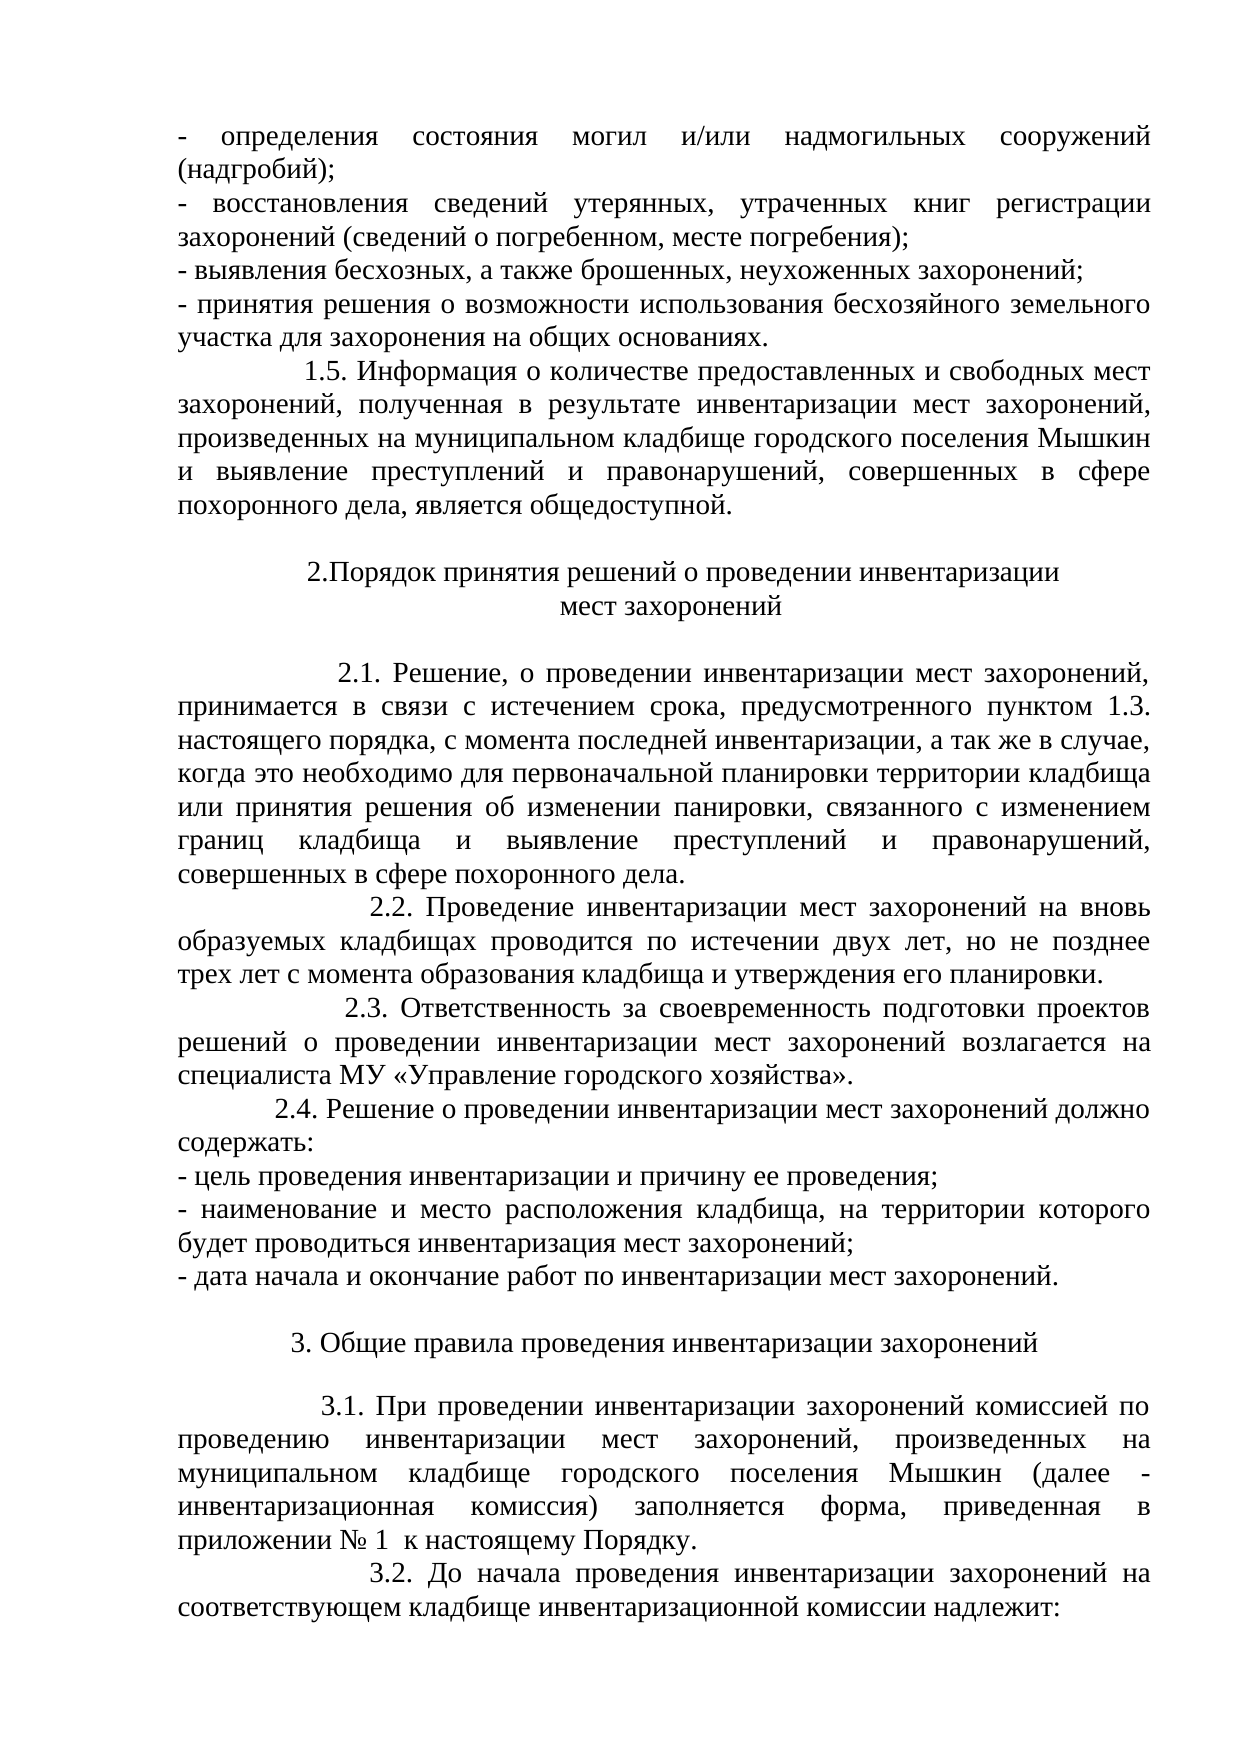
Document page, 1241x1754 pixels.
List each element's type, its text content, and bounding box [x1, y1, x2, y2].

text - восстановления сведений утерянных, утраченных книг регистрации захоронений (сведений о погребенном, месте погребения); [177, 185, 1152, 252]
text 2.2. Проведение инвентаризации мест захоронений на вновь образуемых кладбищах проводится по истечении двух лет, но не позднее трех лет с момента образования кладбища и утверждения его планировки. [177, 889, 1152, 990]
text - дата начала и окончание работ по инвентаризации мест захоронений. [177, 1258, 1152, 1292]
text 3. Общие правила проведения инвентаризации захоронений [177, 1326, 1152, 1359]
text 1.5. Информация о количестве предоставленных и свободных мест захоронений, полученная в результате инвентаризации мест захоронений, произведенных на муниципальном кладбище городского поселения Мышкин и выявление преступлений и правонарушений, совершенных в сфере похоронного дела, является общедоступной. [177, 353, 1152, 521]
text 3.2. До начала проведения инвентаризации захоронений на соответствующем кладбище инвентаризационной комиссии надлежит: [177, 1556, 1152, 1623]
text 2.4. Решение о проведении инвентаризации мест захоронений должно содержать: [177, 1091, 1152, 1158]
text - выявления бесхозных, а также брошенных, неухоженных захоронений; [177, 252, 1152, 286]
text 3.1. При проведении инвентаризации захоронений комиссией по проведению инвентаризации мест захоронений, произведенных на муниципальном кладбище городского поселения Мышкин (далее - инвентаризационная комиссия) заполняется форма, приведенная в приложении № 1 к настоящему Порядку. [177, 1388, 1152, 1556]
text - наименование и место расположения кладбища, на территории которого будет проводиться инвентаризация мест захоронений; [177, 1191, 1152, 1258]
text 2.3. Ответственность за своевременность подготовки проектов решений о проведении инвентаризации мест захоронений возлагается на специалиста МУ «Управление городского хозяйства». [177, 990, 1152, 1091]
list мест захоронений [290, 588, 1152, 621]
text - принятия решения о возможности использования бесхозяйного земельного участка для захоронения на общих основаниях. [177, 286, 1152, 353]
text 2.1. Решение, о проведении инвентаризации мест захоронений, принимается в связи с истечением срока, предусмотренного пунктом 1.3. настоящего порядка, с момента последней инвентаризации, а так же в случае, когда это необходимо для первоначальной планировки территории кладбища или принятия решения об изменении панировки, связанного с изменением границ кладбища и выявление преступлений и правонарушений, совершенных в сфере похоронного дела. [177, 655, 1152, 889]
text - определения состояния могил и/или надмогильных сооружений (надгробий); [177, 118, 1152, 185]
list 2.Порядок принятия решений о проведении инвентаризации [215, 554, 1152, 588]
text - цель проведения инвентаризации и причину ее проведения; [177, 1158, 1152, 1191]
